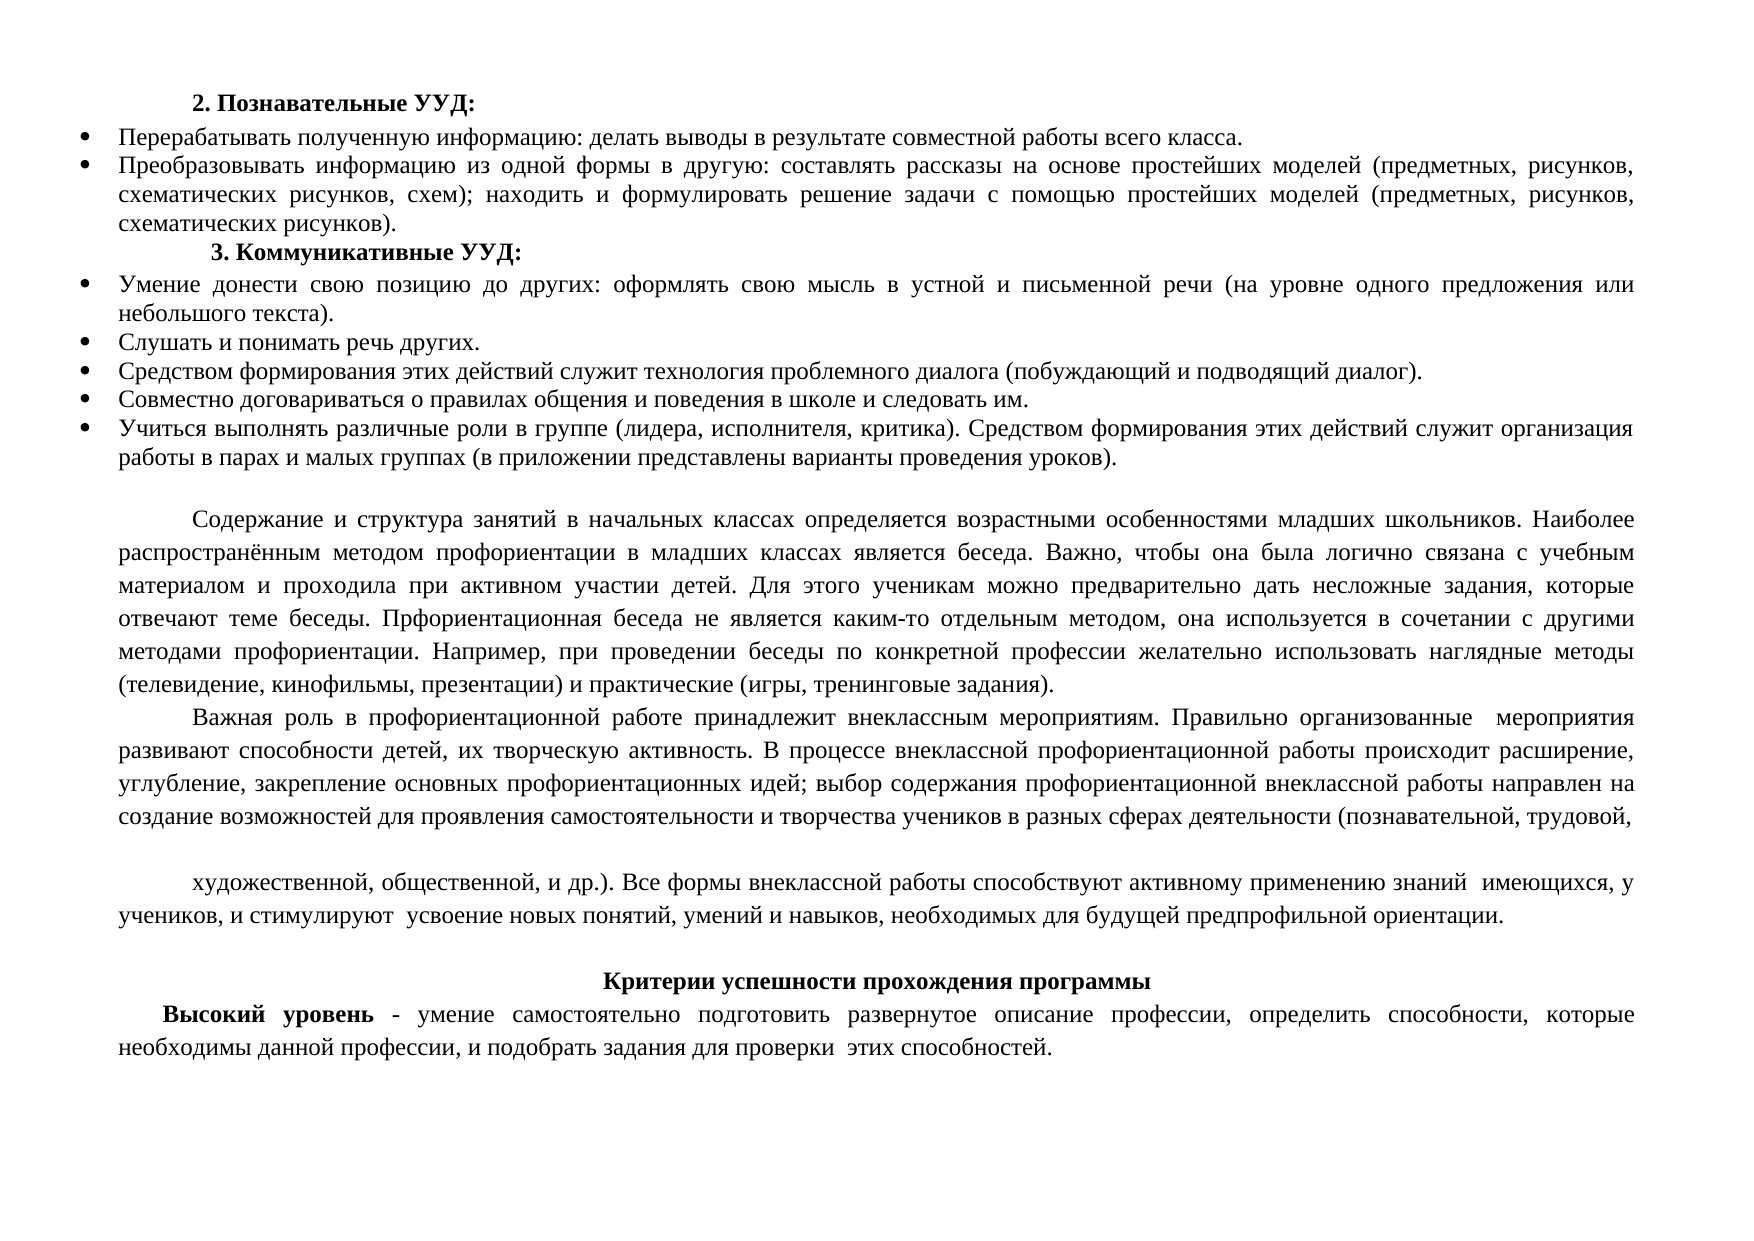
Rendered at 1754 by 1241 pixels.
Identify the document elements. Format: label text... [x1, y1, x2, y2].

list Учиться выполнять различные роли в группе (лидера, исполнителя, критика). Средством формирования этих действий служит организация работы в парах и малых группах (в приложении представлены варианты проведения уроков). [81, 413, 1636, 471]
list Средством формирования этих действий служит технология проблемного диалога (побуждающий и подводящий диалог). [81, 356, 1636, 384]
text Важная роль в профориентационной работе принадлежит внеклассным мероприятиям. Правильно организованные мероприятия развивают способности детей, их творческую активность. В процессе внеклассной профориентационной работы происходит расширение, углубление, закрепление основных профориентационных идей; выбор содержания профориентационной внеклассной работы направлен на создание возможностей для проявления самостоятельности и творчества учеников в разных сферах деятельности (познавательной, трудовой, [118, 702, 1636, 830]
list Преобразовывать информацию из одной формы в другую: составлять рассказы на основе простейших моделей (предметных, рисунков, схематических рисунков, схем); находить и формулировать решение задачи с помощью простейших моделей (предметных, рисунков, схематических рисунков). [81, 150, 1636, 237]
text 2. Познавательные УУД: [118, 88, 1636, 117]
text Содержание и структура занятий в начальных классах определяется возрастными особенностями младших школьников. Наиболее распространённым методом профориентации в младших классах является беседа. Важно, чтобы она была логично связана с учебным материалом и проходила при активном участии детей. Для этого ученикам можно предварительно дать несложные задания, которые отвечают теме беседы. Прфориентационная беседа не является каким-то отдельным методом, она используется в сочетании с другими методами профориентации. Например, при проведении беседы по конкретной профессии желательно использовать наглядные методы (телевидение, кинофильмы, презентации) и практические (игры, тренинговые задания). [118, 504, 1636, 698]
text 3. Коммуникативные УУД: [118, 237, 1636, 265]
list Слушать и понимать речь других. [81, 327, 1636, 356]
text Критерии успешности прохождения программы [118, 966, 1636, 995]
list Совместно договариваться о правилах общения и поведения в школе и следовать им. [81, 384, 1636, 413]
list Умение донести свою позицию до других: оформлять свою мысль в устной и письменной речи (на уровне одного предложения или небольшого текста). [81, 269, 1636, 327]
list Перерабатывать полученную информацию: делать выводы в результате совместной работы всего класса. [81, 122, 1636, 150]
text художественной, общественной, и др.). Все формы внеклассной работы способствуют активному применению знаний имеющихся, у учеников, и стимулируют усвоение новых понятий, умений и навыков, необходимых для будущей предпрофильной ориентации. [118, 867, 1636, 929]
text Высокий уровень - умение самостоятельно подготовить развернутое описание профессии, определить способности, которые необходимы данной профессии, и подобрать задания для проверки этих способностей. [118, 999, 1636, 1061]
